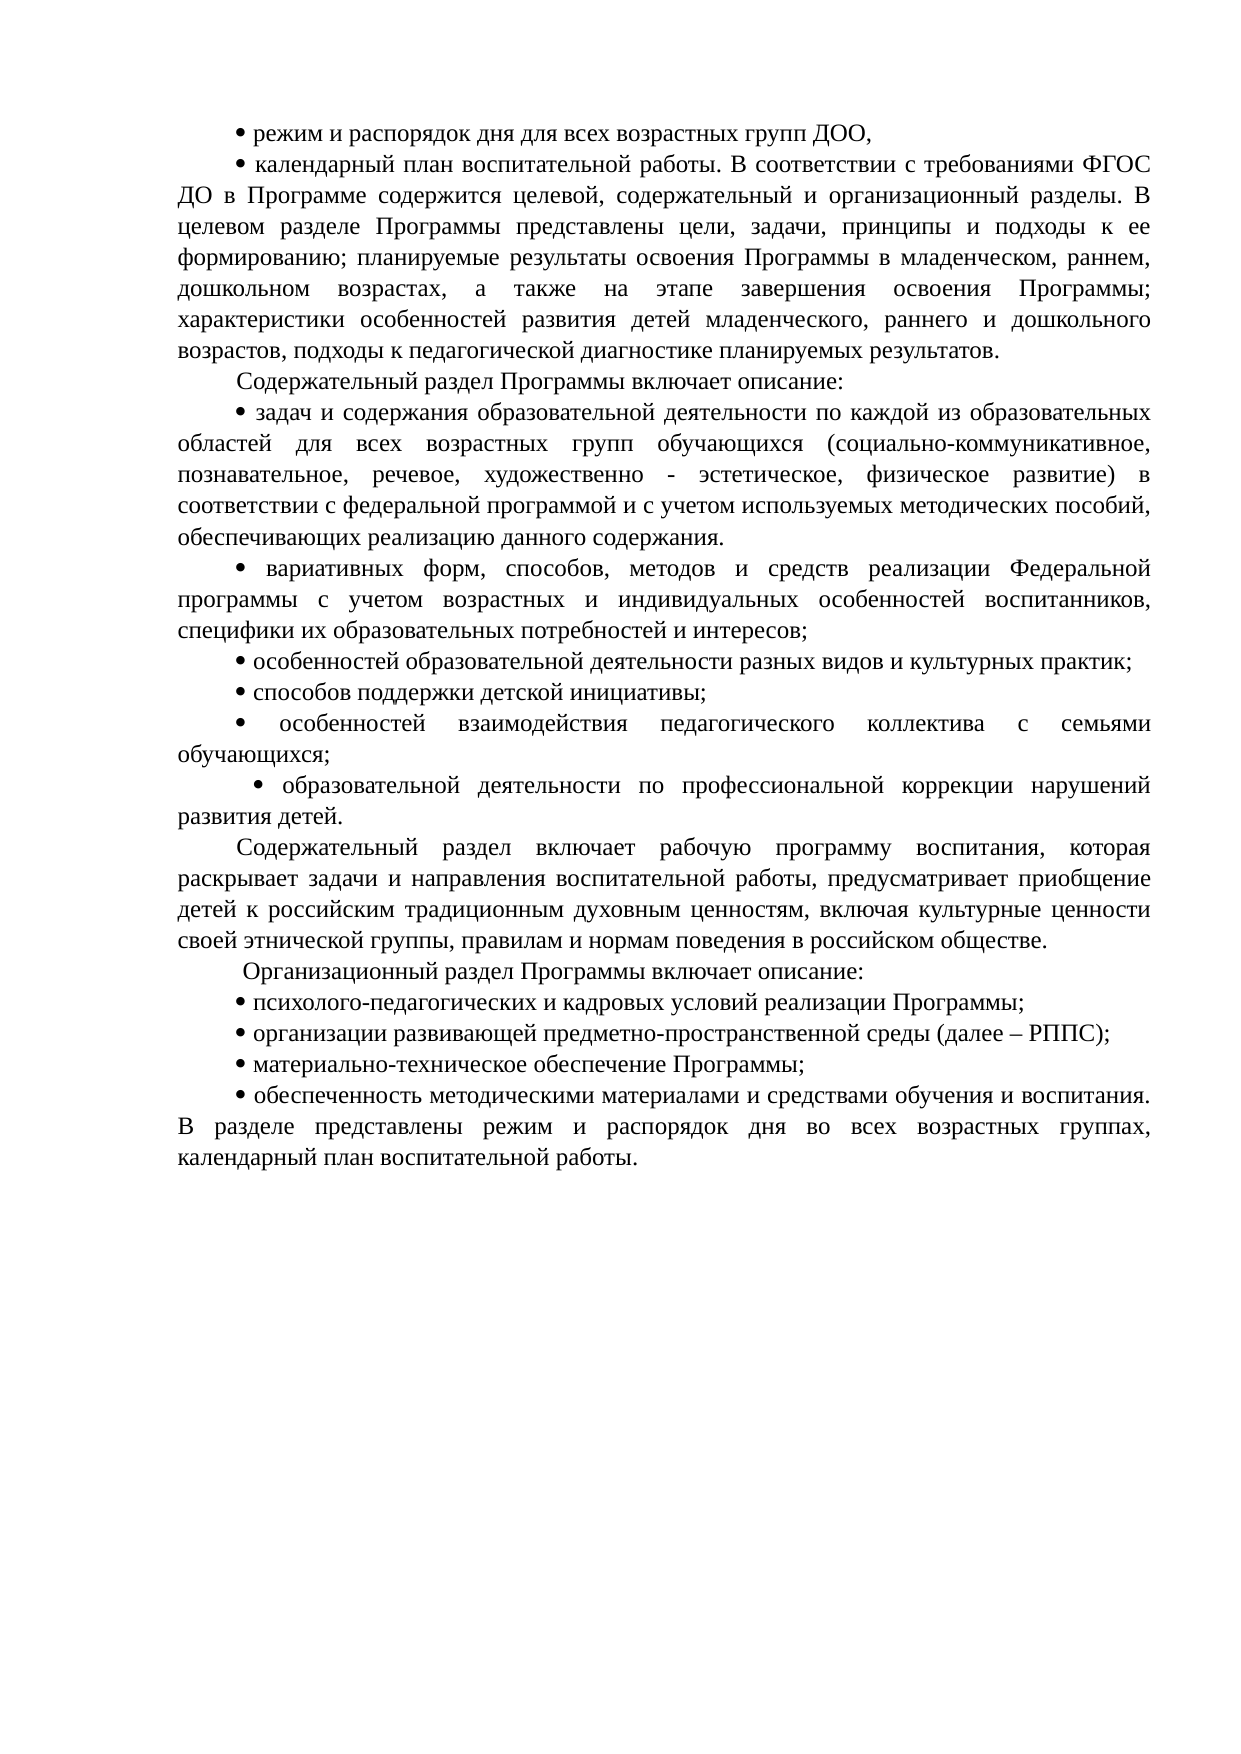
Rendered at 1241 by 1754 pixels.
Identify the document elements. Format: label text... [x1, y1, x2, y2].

text Организационный раздел Программы включает описание: [177, 956, 1152, 985]
text особенностей взаимодействия педагогического коллектива с семьями обучающихся; [177, 708, 1152, 768]
text психолого-педагогических и кадровых условий реализации Программы; [177, 987, 1152, 1016]
text способов поддержки детской инициативы; [177, 677, 1152, 706]
text организации развивающей предметно-пространственной среды (далее – РППС); [177, 1018, 1152, 1047]
text особенностей образовательной деятельности разных видов и культурных практик; [177, 646, 1152, 674]
text обеспеченность методическими материалами и средствами обучения и воспитания. В разделе представлены режим и распорядок дня во всех возрастных группах, календарный план воспитательной работы. [177, 1080, 1152, 1171]
text вариативных форм, способов, методов и средств реализации Федеральной программы с учетом возрастных и индивидуальных особенностей воспитанников, специфики их образовательных потребностей и интересов; [177, 553, 1152, 643]
text режим и распорядок дня для всех возрастных групп ДОО, [177, 118, 1152, 147]
text календарный план воспитательной работы. В соответствии с требованиями ФГОС ДО в Программе содержится целевой, содержательный и организационный разделы. В целевом разделе Программы представлены цели, задачи, принципы и подходы к ее формированию; планируемые результаты освоения Программы в младенческом, раннем, дошкольном возрастах, а также на этапе завершения освоения Программы; характеристики особенностей развития детей младенческого, раннего и дошкольного возрастов, подходы к педагогической диагностике планируемых результатов. [177, 149, 1152, 364]
text образовательной деятельности по профессиональной коррекции нарушений развития детей. [177, 770, 1152, 830]
text материально-техническое обеспечение Программы; [177, 1049, 1152, 1078]
text Содержательный раздел включает рабочую программу воспитания, которая раскрывает задачи и направления воспитательной работы, предусматривает приобщение детей к российским традиционным духовным ценностям, включая культурные ценности своей этнической группы, правилам и нормам поведения в российском обществе. [177, 832, 1152, 954]
text Содержательный раздел Программы включает описание: [177, 366, 1152, 395]
text задач и содержания образовательной деятельности по каждой из образовательных областей для всех возрастных групп обучающихся (социально-коммуникативное, познавательное, речевое, художественно - эстетическое, физическое развитие) в соответствии с федеральной программой и с учетом используемых методических пособий, обеспечивающих реализацию данного содержания. [177, 397, 1152, 550]
